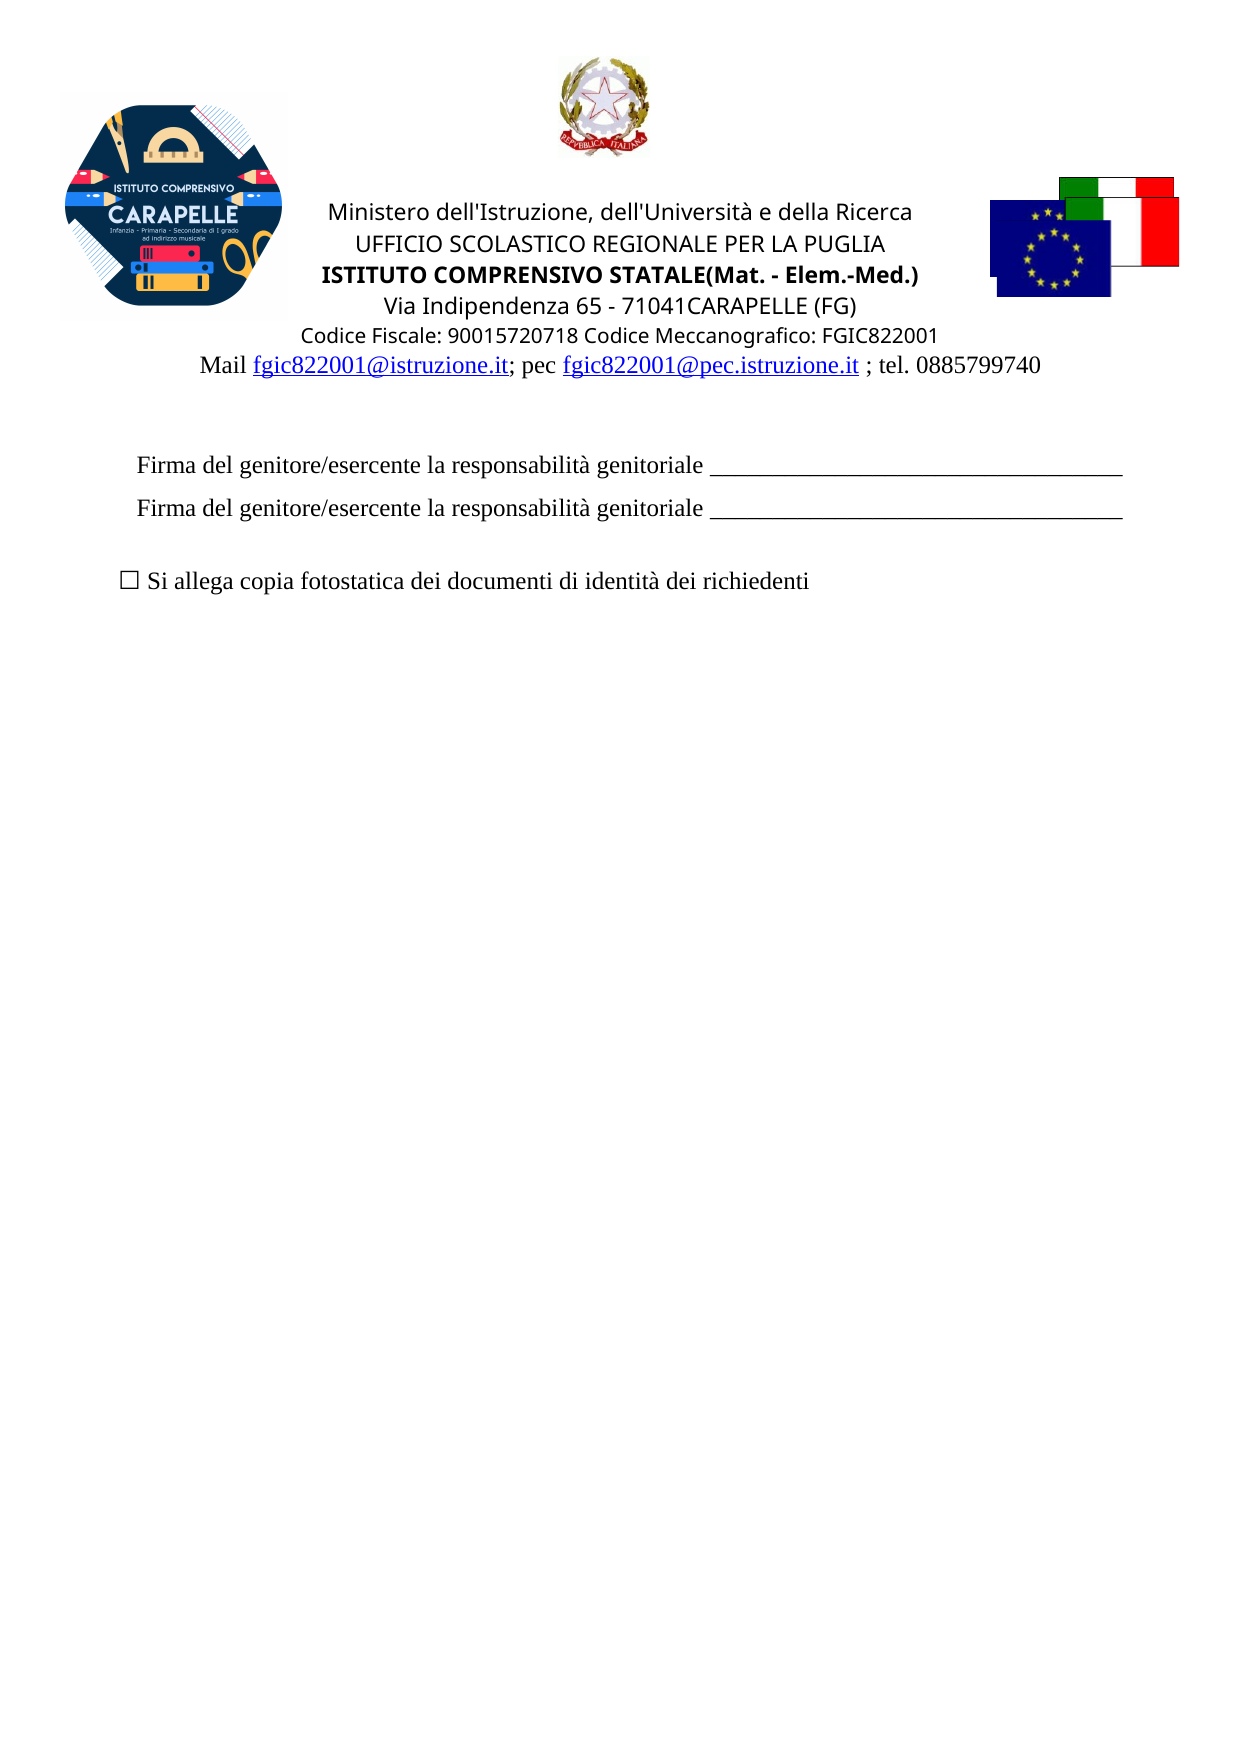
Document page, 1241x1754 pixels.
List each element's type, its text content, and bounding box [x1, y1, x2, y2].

text Firma del genitore/esercente la responsabilità genitoriale [118, 450, 1122, 479]
text Si allega copia fotostatica dei documenti di identità dei richiedenti [118, 563, 1122, 597]
picture [557, 56, 650, 158]
text Firma del genitore/esercente la responsabilità genitoriale [118, 493, 1122, 522]
picture [59, 92, 288, 321]
picture [990, 177, 1180, 297]
